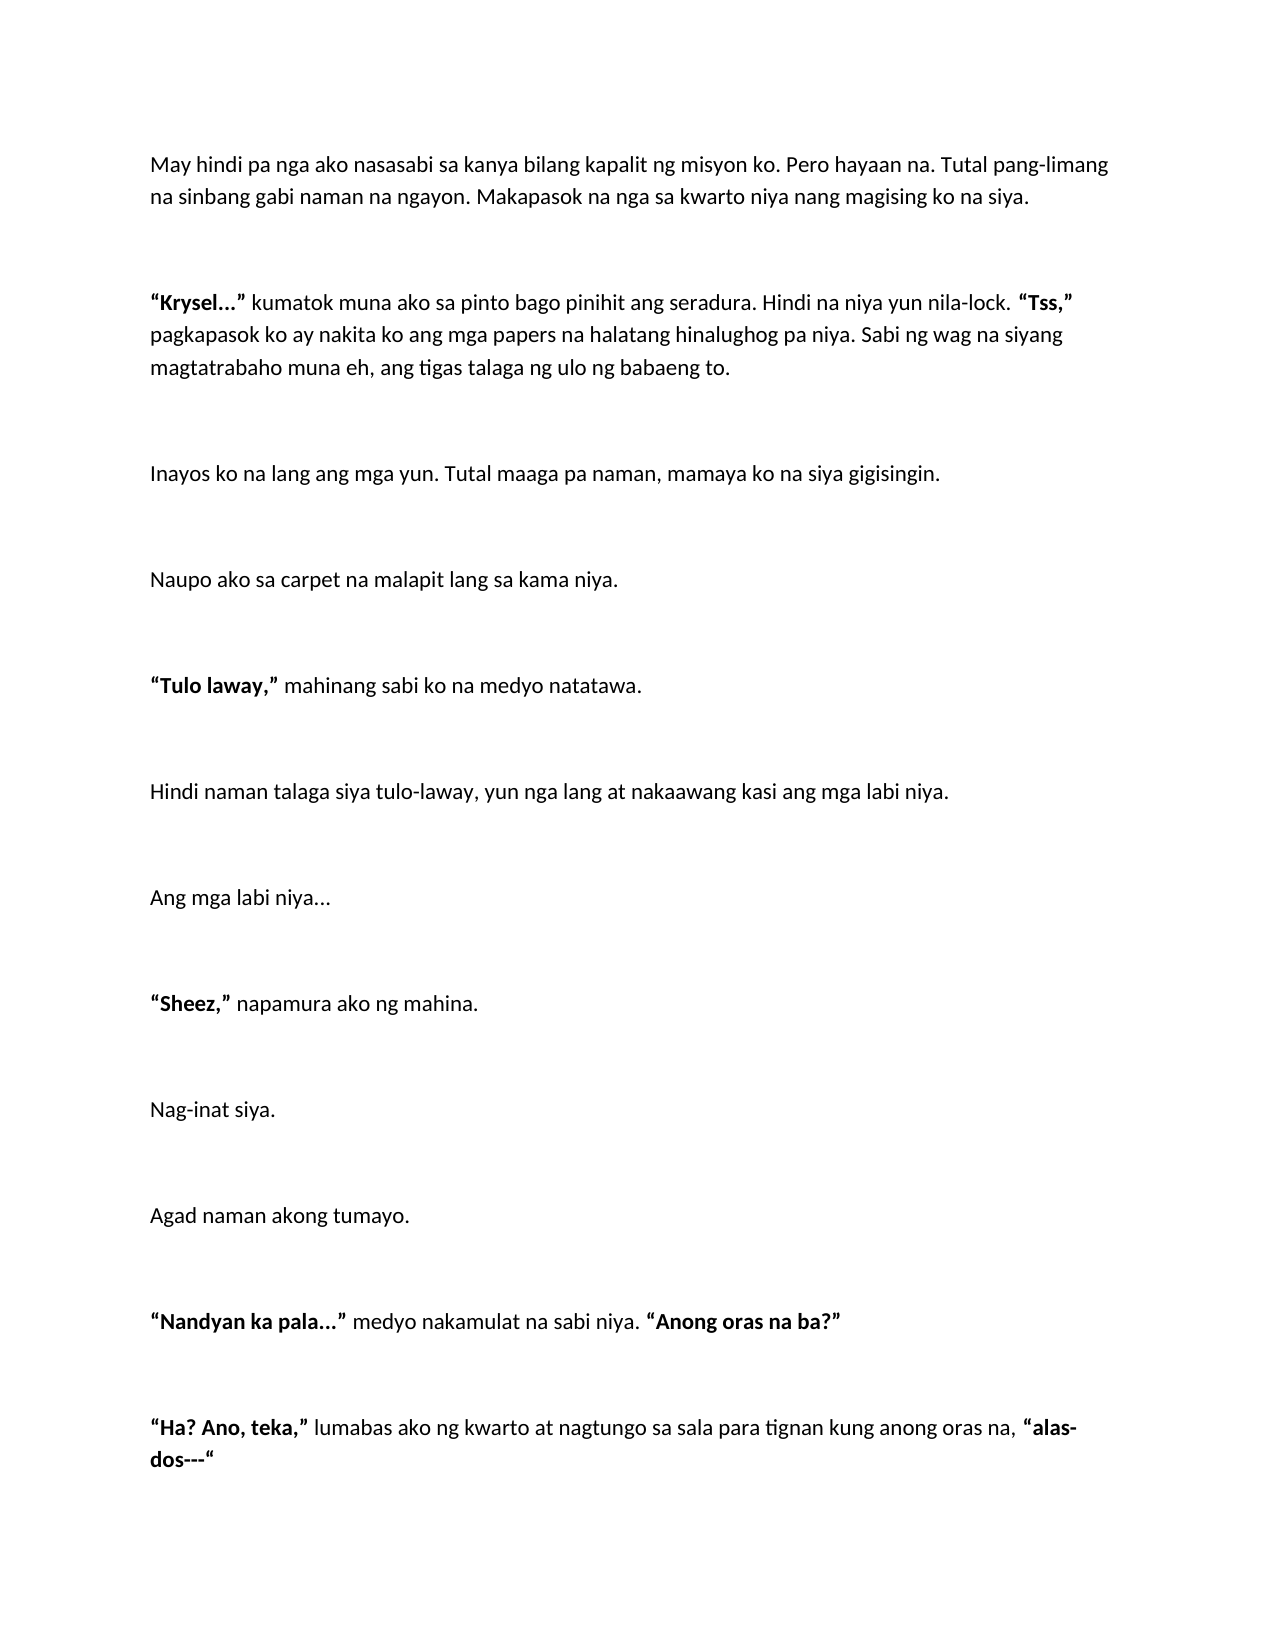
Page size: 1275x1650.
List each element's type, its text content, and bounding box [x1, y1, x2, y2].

text “Krysel...” kumatok muna ako sa pinto bago pinihit ang seradura. Hindi na niya yun nila-lock. “Tss,” pagkapasok ko ay nakita ko ang mga papers na halatang hinalughog pa niya. Sabi ng wag na siyang magtatrabaho muna eh, ang tigas talaga ng ulo ng babaeng to. [150, 288, 1125, 381]
text “Tulo laway,” mahinang sabi ko na medyo natatawa. [150, 671, 1125, 699]
text Naupo ako sa carpet na malapit lang sa kama niya. [150, 565, 1125, 593]
text Agad naman akong tumayo. [150, 1201, 1125, 1229]
text Ang mga labi niya... [150, 883, 1125, 911]
text Nag-inat siya. [150, 1095, 1125, 1123]
text “Nandyan ka pala...” medyo nakamulat na sabi niya. “Anong oras na ba?” [150, 1307, 1125, 1335]
text Inayos ko na lang ang mga yun. Tutal maaga pa naman, mamaya ko na siya gigisingin. [150, 459, 1125, 487]
text May hindi pa nga ako nasasabi sa kanya bilang kapalit ng misyon ko. Pero hayaan na. Tutal pang-limang na sinbang gabi naman na ngayon. Makapasok na nga sa kwarto niya nang magising ko na siya. [150, 150, 1125, 210]
text “Ha? Ano, teka,” lumabas ako ng kwarto at nagtungo sa sala para tignan kung anong oras na, “alas-dos---“ [150, 1413, 1125, 1473]
text Hindi naman talaga siya tulo-laway, yun nga lang at nakaawang kasi ang mga labi niya. [150, 777, 1125, 805]
text “Sheez,” napamura ako ng mahina. [150, 989, 1125, 1017]
